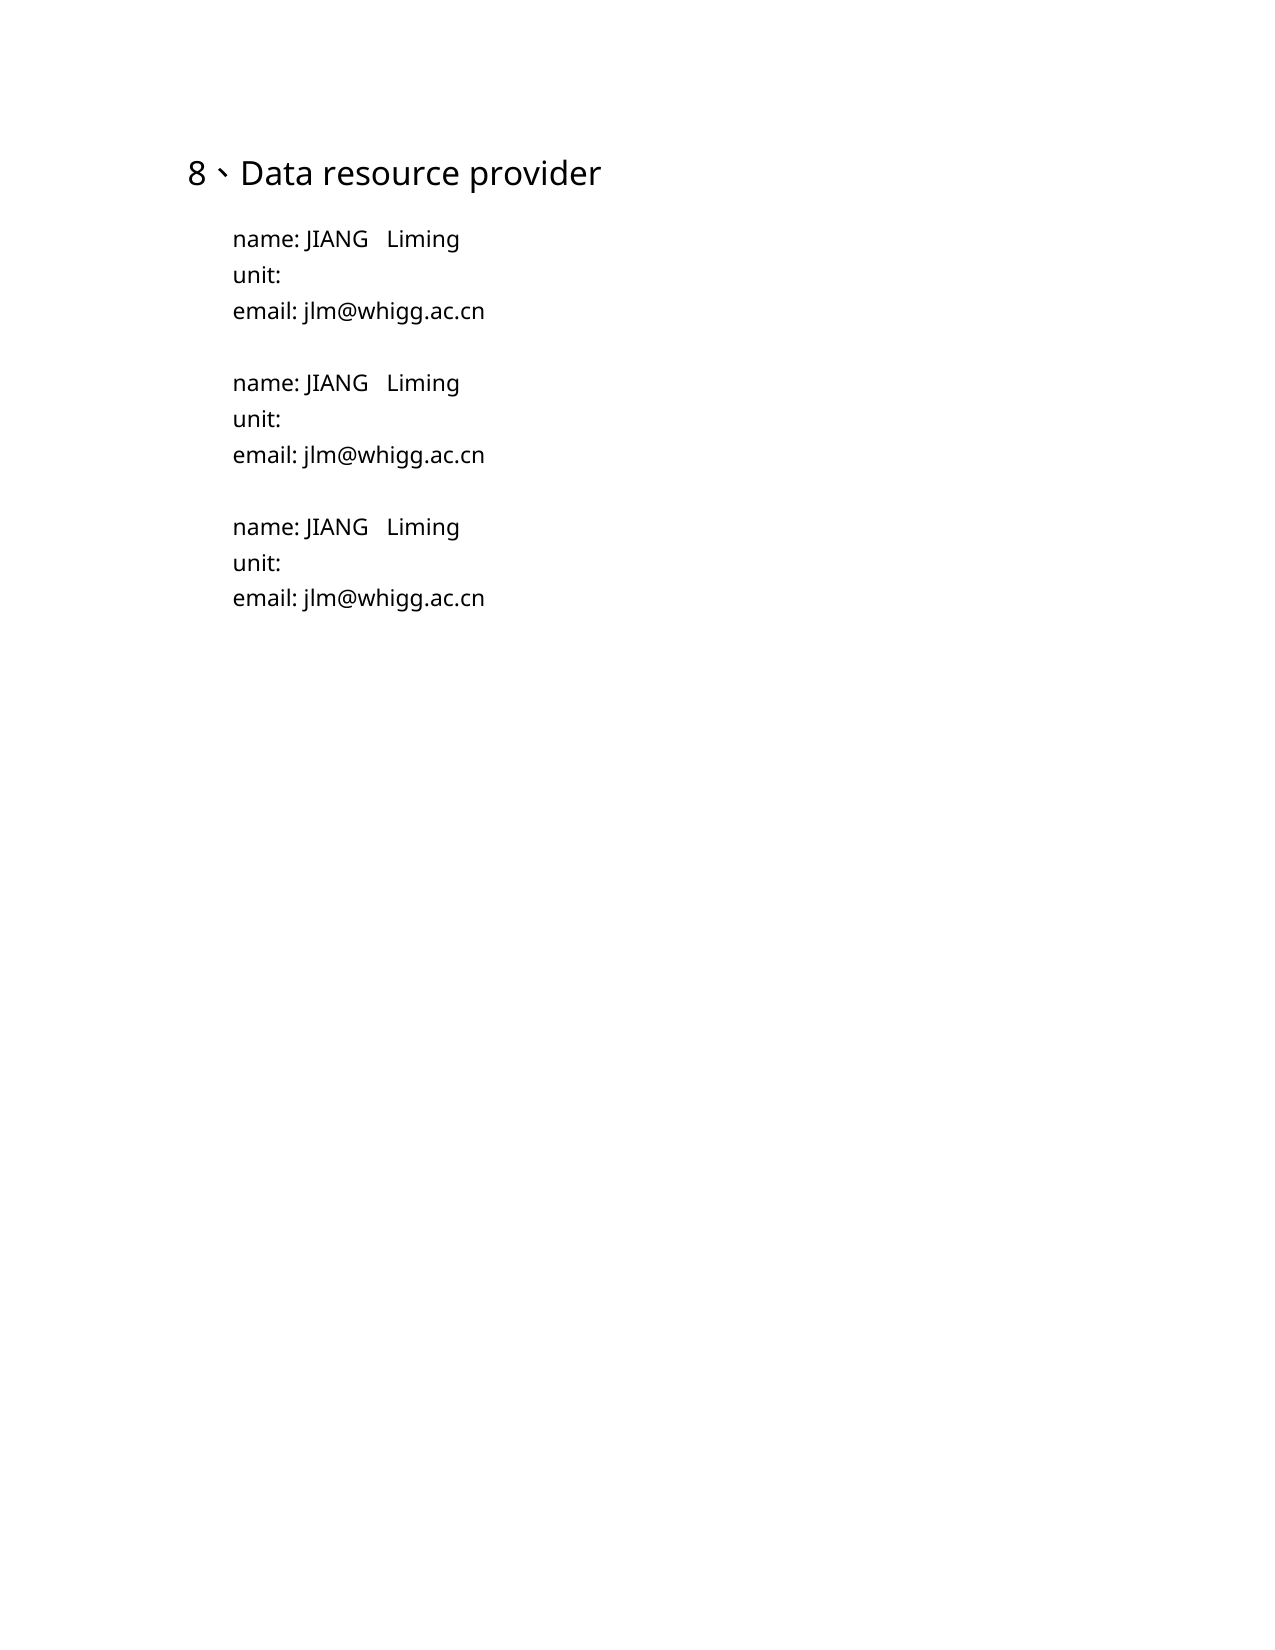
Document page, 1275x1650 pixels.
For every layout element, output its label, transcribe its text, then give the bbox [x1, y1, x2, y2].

text name: JIANG Liming unit: email: jlm@whigg.ac.cn name: JIANG Liming unit: email: jlm@whigg.ac.cn name: JIANG Liming unit: email: jlm@whigg.ac.cn [232, 223, 1087, 686]
text 8、Data resource provider [187, 150, 1087, 195]
